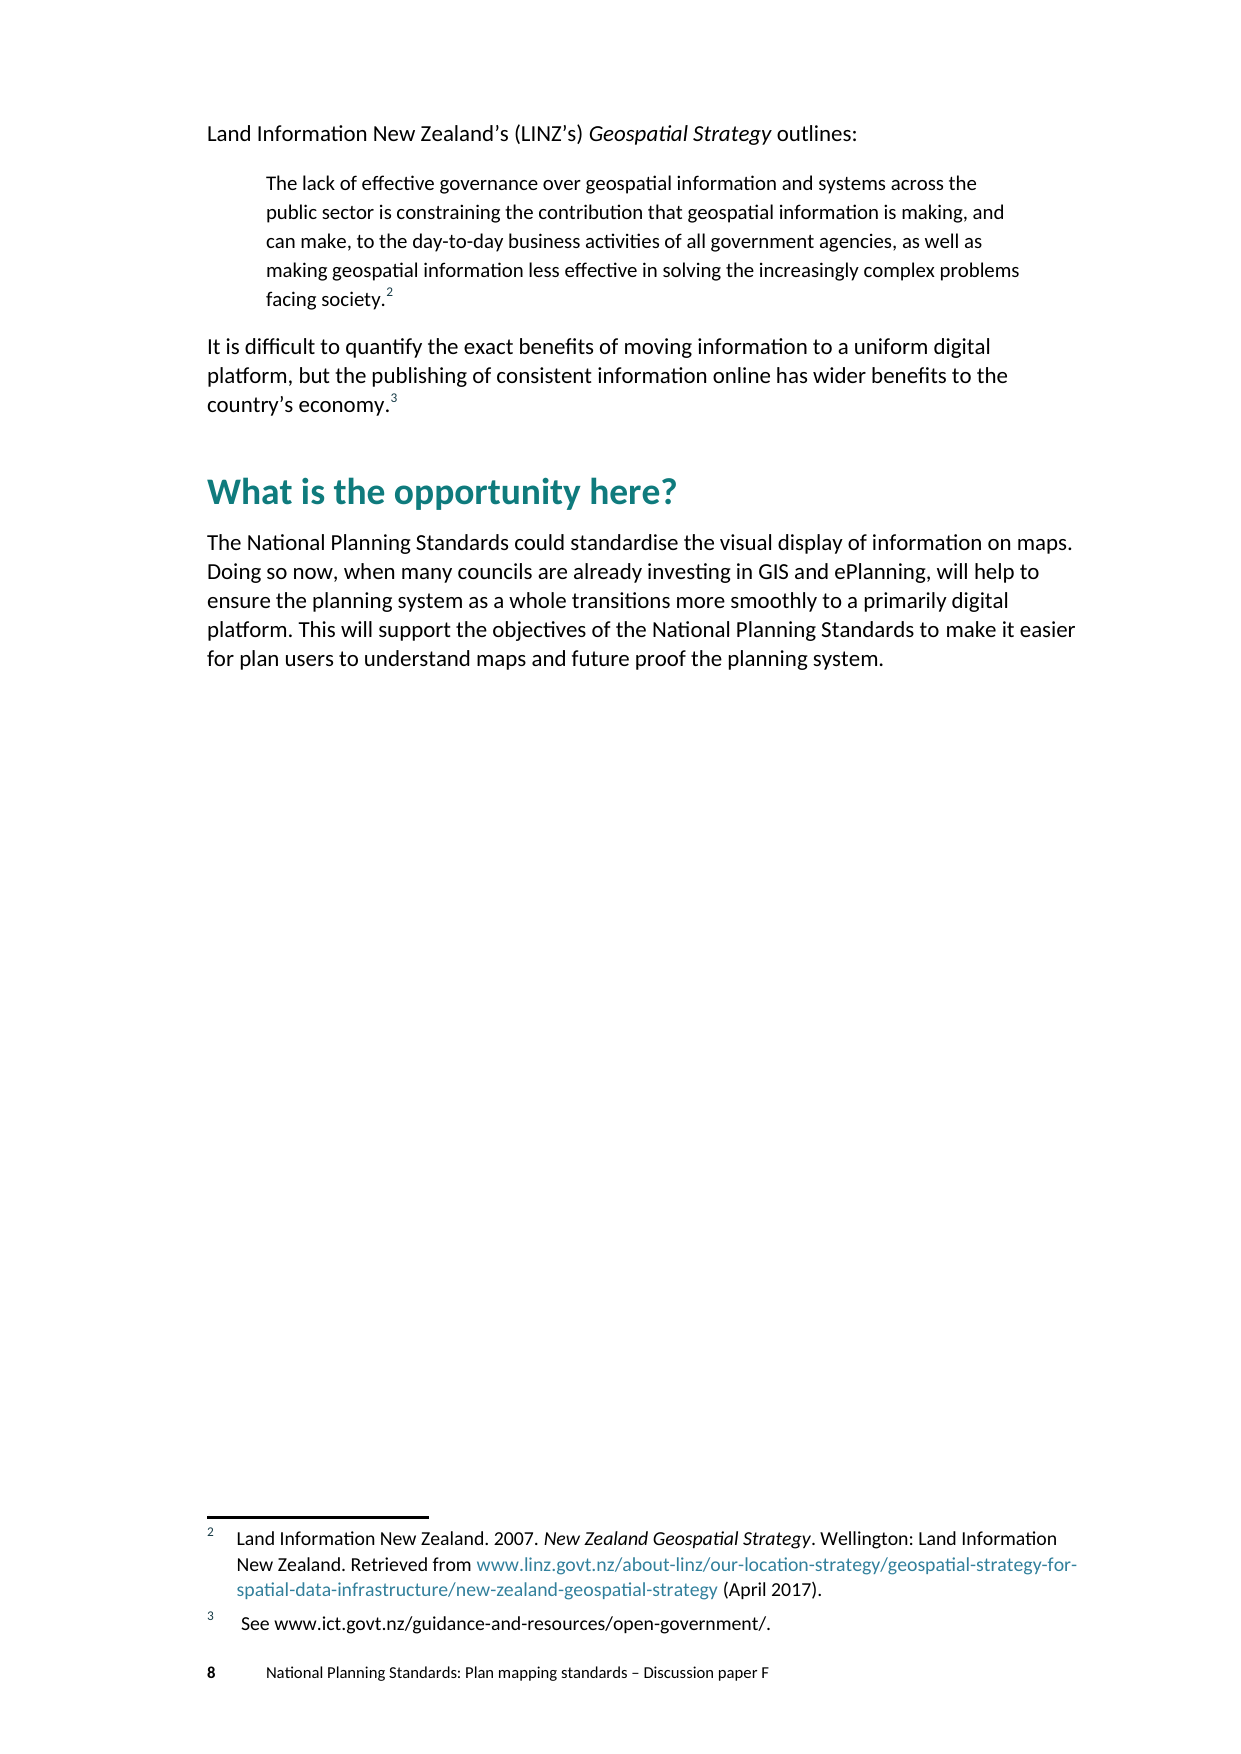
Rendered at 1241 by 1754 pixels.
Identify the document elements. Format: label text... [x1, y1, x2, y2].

text The lack of effective governance over geospatial information and systems across the public sector is constraining the contribution that geospatial information is making, and can make, to the day-to-day business activities of all government agencies, as well as making geospatial information less effective in solving the increasingly complex problems facing society. [266, 166, 1033, 312]
text The National Planning Standards could standardise the visual display of information on maps. Doing so now, when many councils are already investing in GIS and ePlanning, will help to ensure the planning system as a whole transitions more smoothly to a primarily digital platform. This will support the objectives of the National Planning Standards to make it easier for plan users to understand maps and future proof the planning system. [207, 526, 1092, 672]
text It is difficult to quantify the exact benefits of moving information to a uniform digital platform, but the publishing of consistent information online has wider benefits to the country’s economy. [207, 331, 1092, 418]
subtitle What is the opportunity here? [207, 468, 1092, 514]
text Land Information New Zealand’s (LINZ’s) Geospatial Strategy outlines: [207, 118, 1092, 147]
